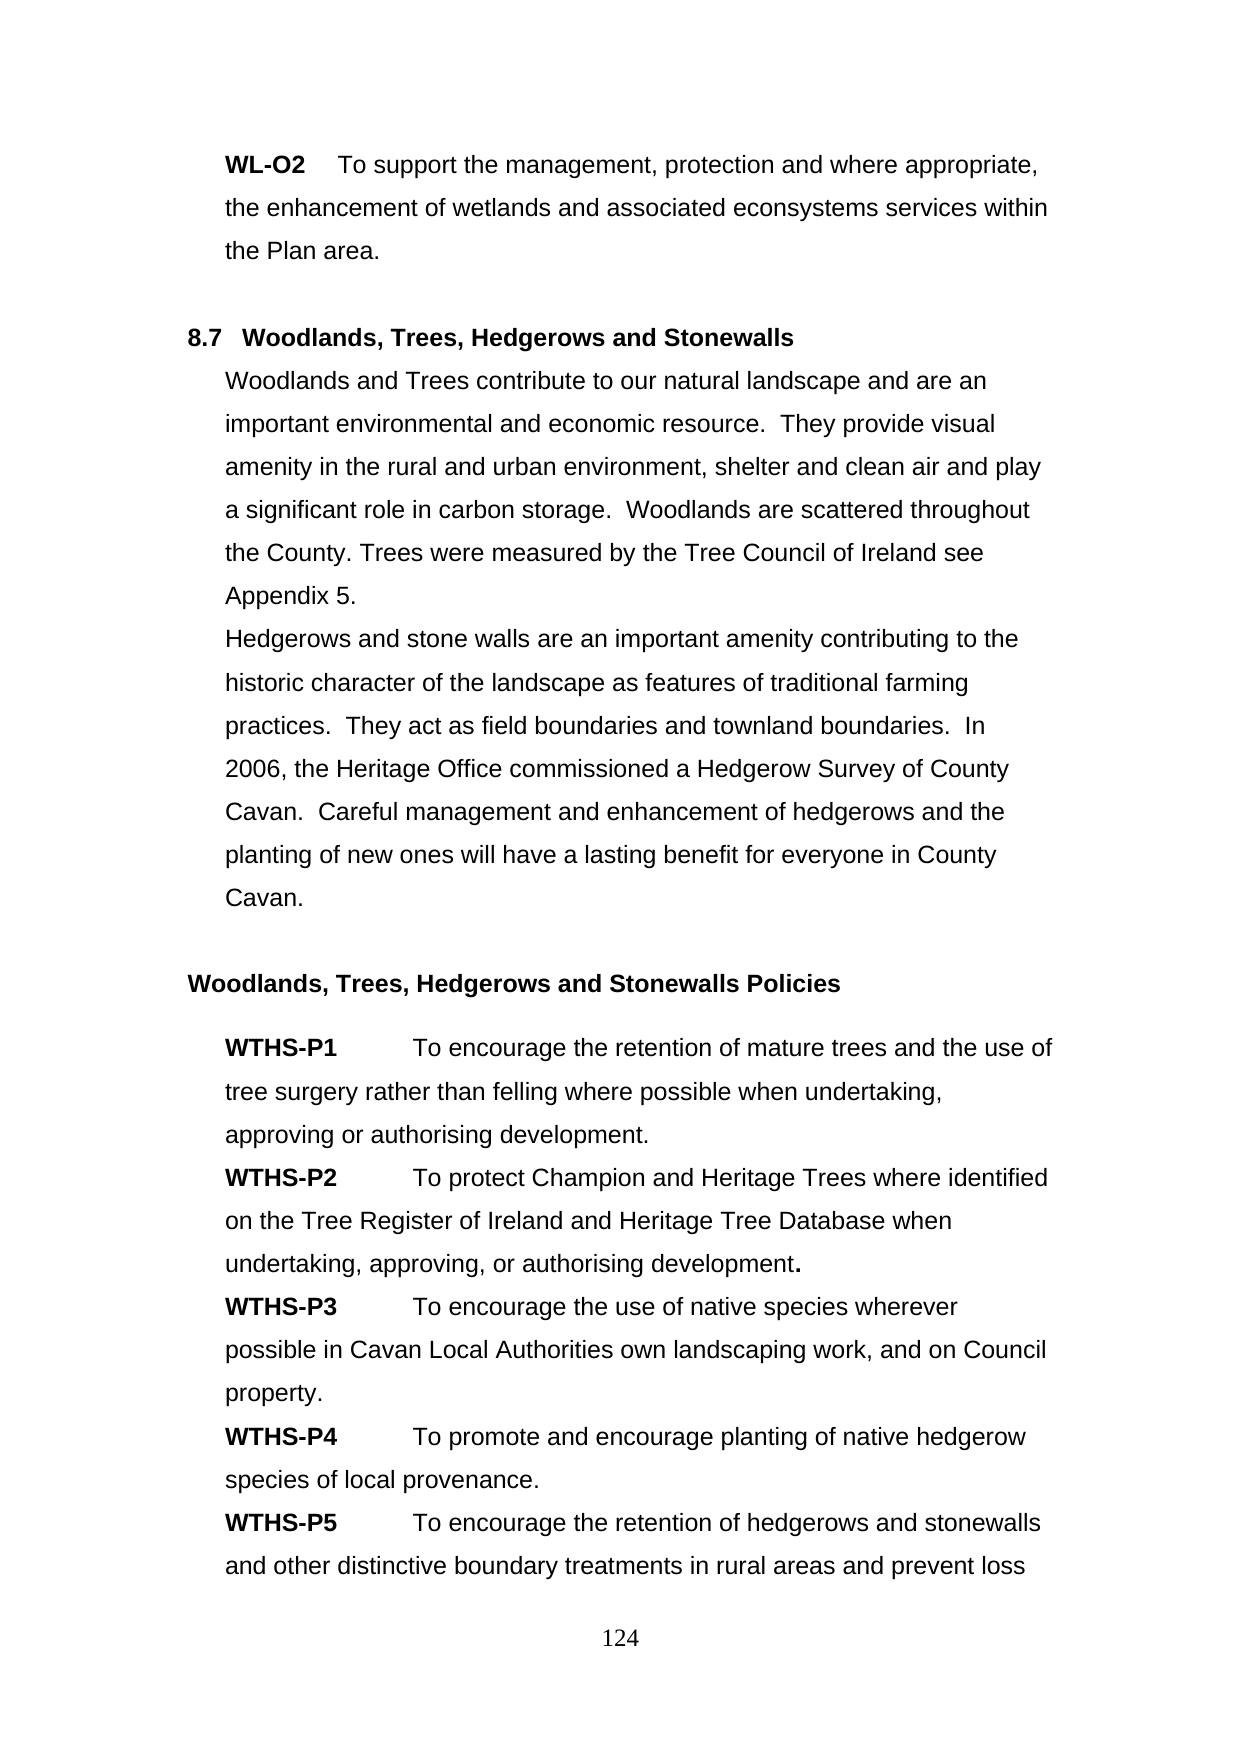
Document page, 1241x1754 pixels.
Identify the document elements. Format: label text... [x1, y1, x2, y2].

list Woodlands, Trees, Hedgerows and Stonewalls [187, 322, 1053, 351]
list WL-O2 To support the management, protection and where appropriate, the enhancement of wetlands and associated econsystems services within the Plan area. [225, 150, 1053, 265]
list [225, 1508, 1053, 1579]
list WTHS-P3 To encourage the use of native species wherever possible in Cavan Local Authorities own landscaping work, and on Council property. [225, 1292, 1053, 1407]
list Hedgerows and stone walls are an important amenity contributing to the historic character of the landscape as features of traditional farming practices. They act as field boundaries and townland boundaries. In 2006, the Heritage Office commissioned a Hedgerow Survey of County Cavan. Careful management and enhancement of hedgerows and the planting of new ones will have a lasting benefit for everyone in County Cavan. [225, 624, 1053, 912]
list WTHS-P4 To promote and encourage planting of native hedgerow species of local provenance. [225, 1421, 1053, 1493]
text Woodlands, Trees, Hedgerows and Stonewalls Policies [187, 969, 1053, 998]
list WTHS-P1 To encourage the retention of mature trees and the use of tree surgery rather than felling where possible when undertaking, approving or authorising development. [225, 1033, 1053, 1148]
list WTHS-P2 To protect Champion and Heritage Trees where identified on the Tree Register of Ireland and Heritage Tree Database when undertaking, approving, or authorising development. [225, 1163, 1053, 1278]
list Woodlands and Trees contribute to our natural landscape and are an important environmental and economic resource. They provide visual amenity in the rural and urban environment, shelter and clean air and play a significant role in carbon storage. Woodlands are scattered throughout the County. Trees were measured by the Tree Council of Ireland see Appendix 5. [225, 366, 1053, 610]
